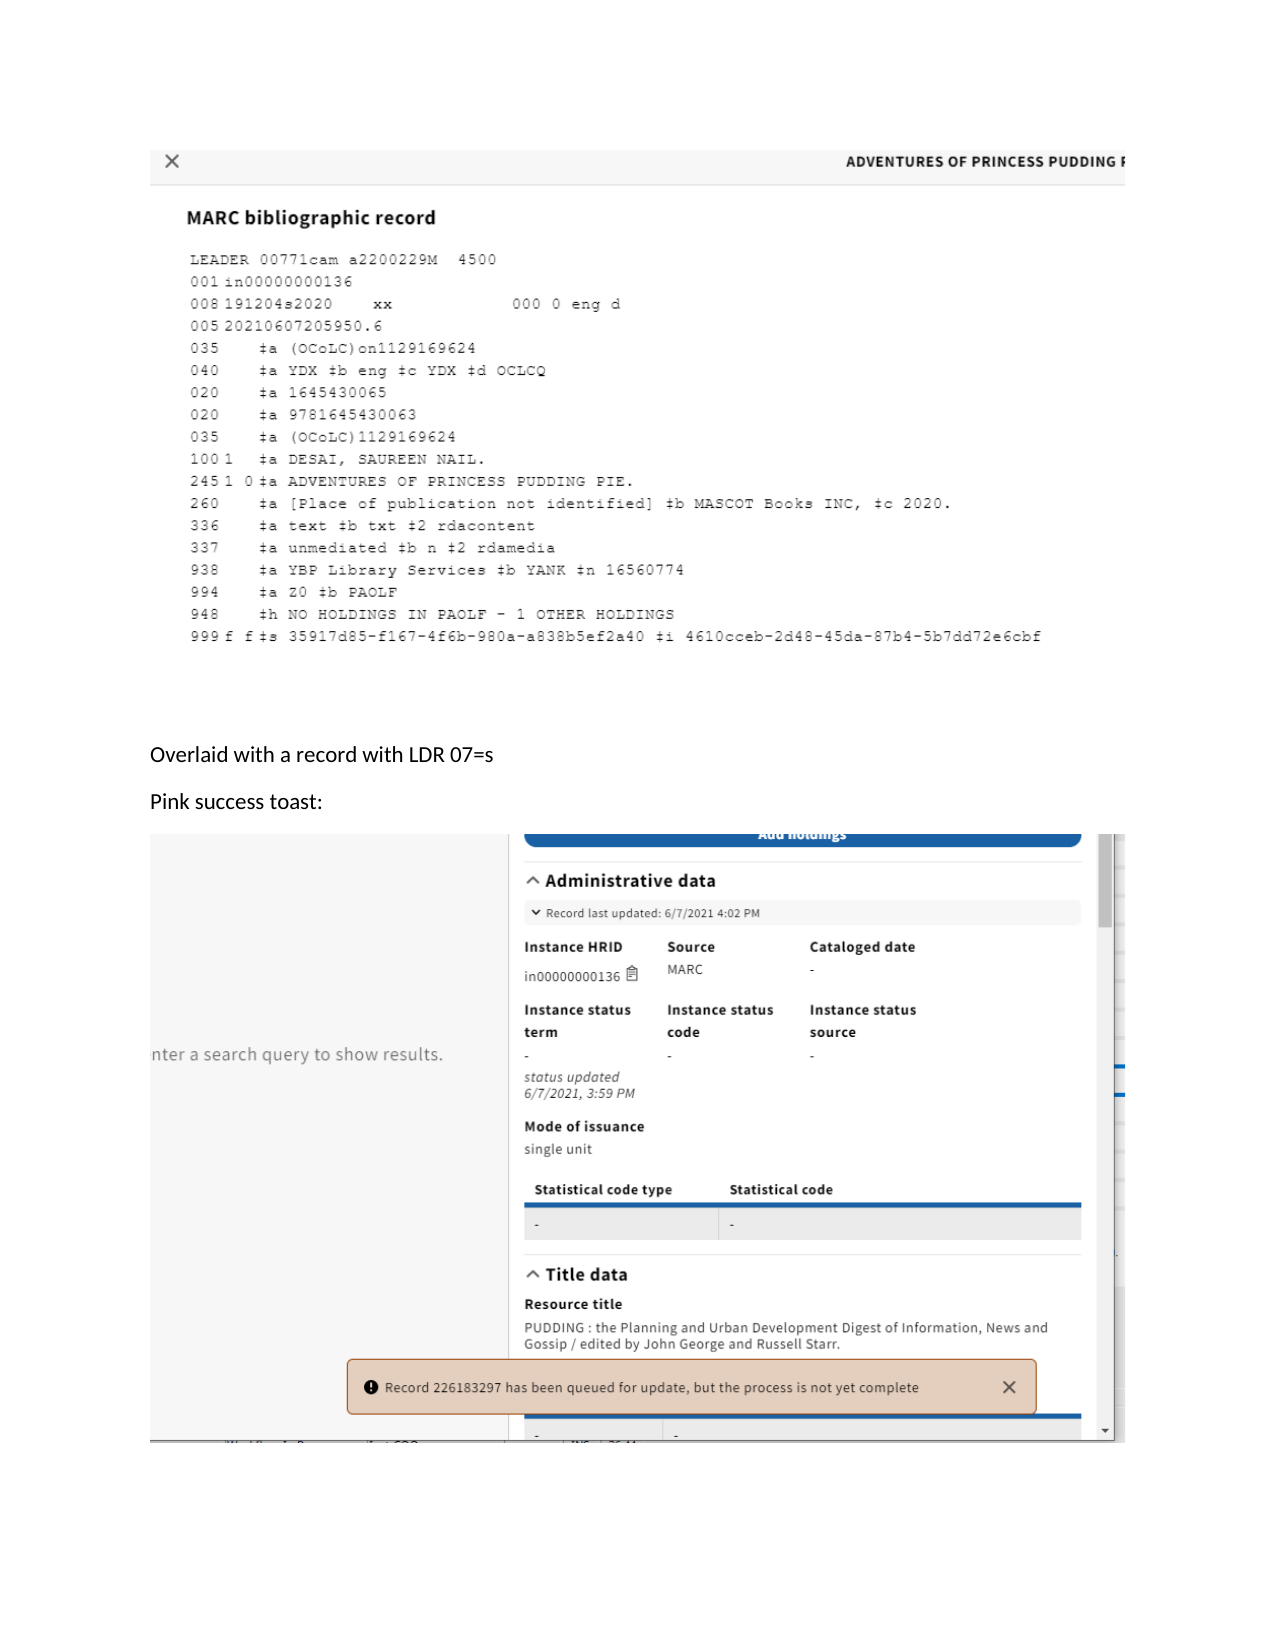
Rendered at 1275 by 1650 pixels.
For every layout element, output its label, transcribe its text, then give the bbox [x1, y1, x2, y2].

picture [150, 150, 1125, 722]
text Overlaid with a record with LDR 07=s [150, 740, 1125, 768]
text Pink success toast: [150, 787, 1125, 815]
picture [150, 834, 1125, 1443]
